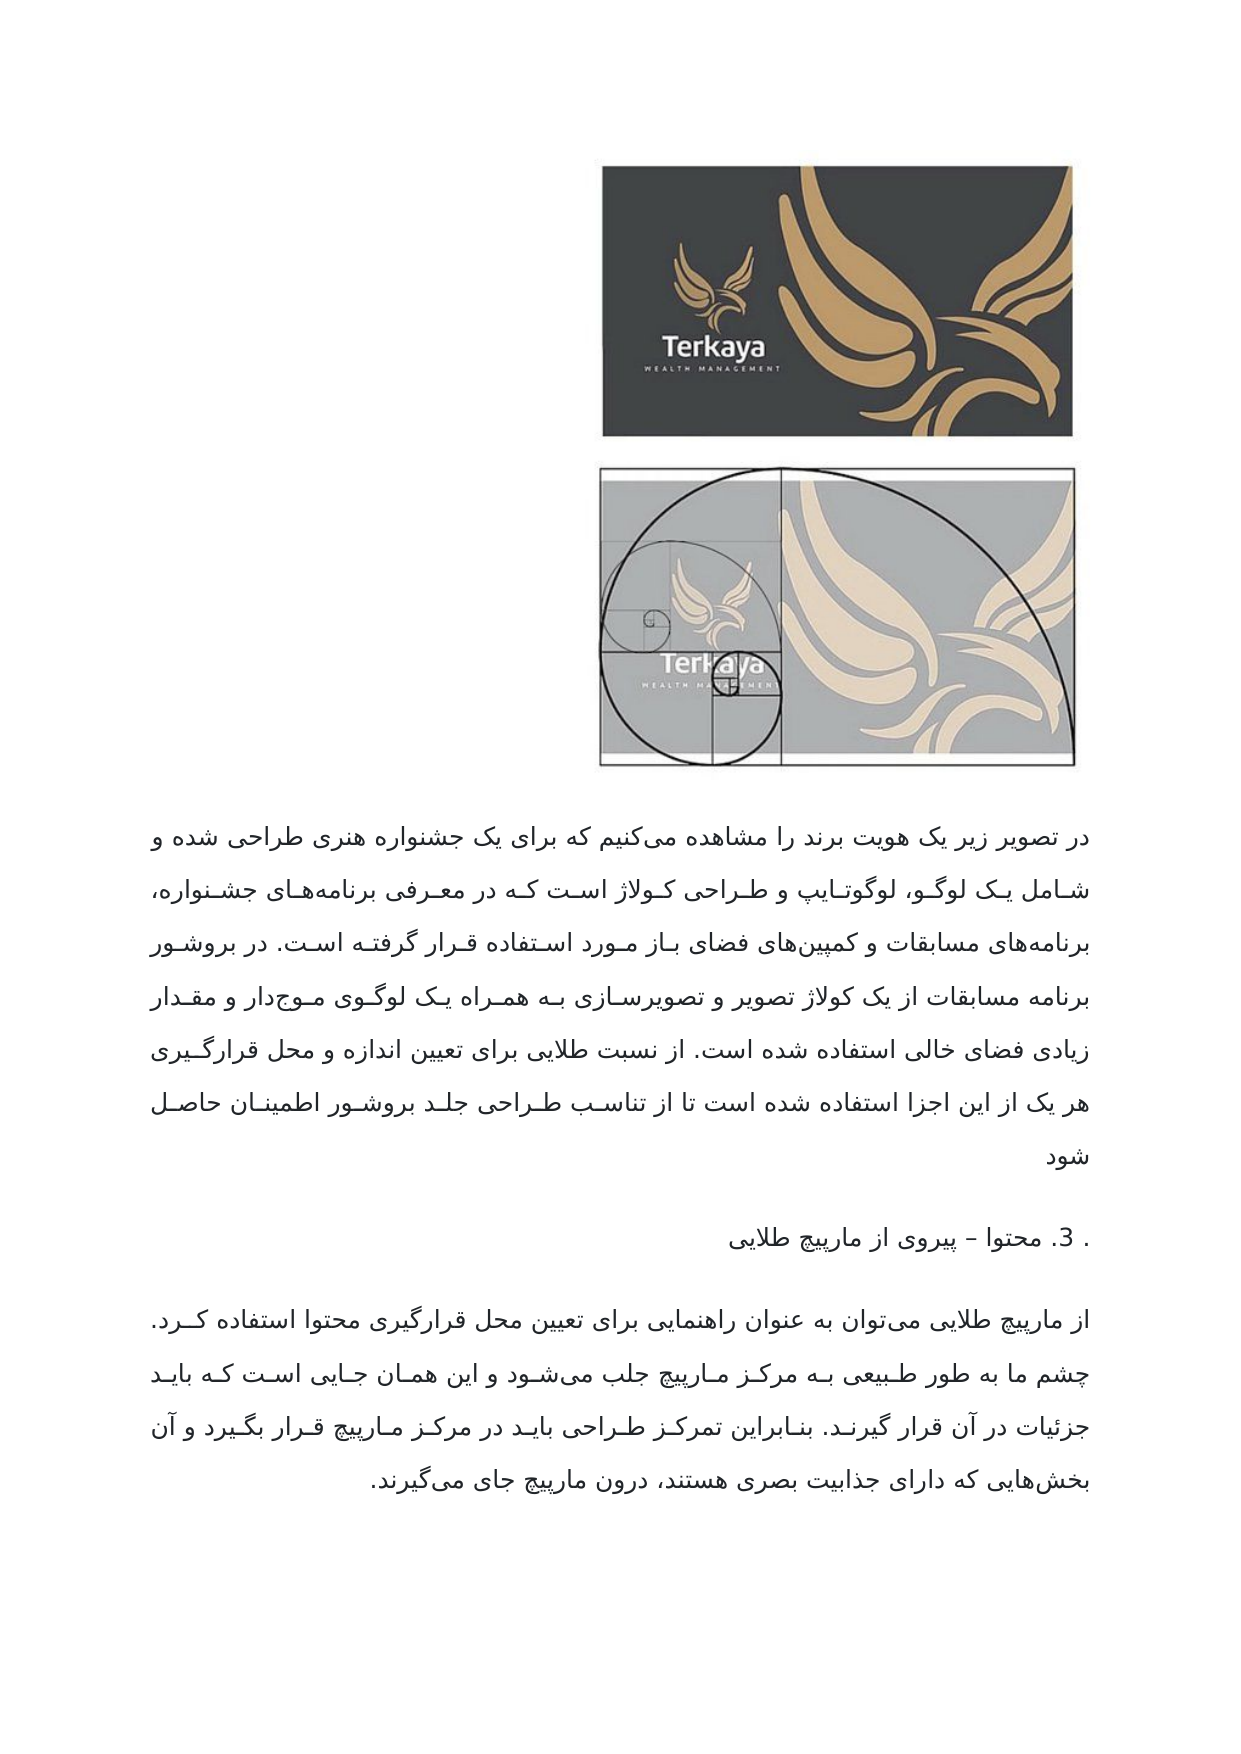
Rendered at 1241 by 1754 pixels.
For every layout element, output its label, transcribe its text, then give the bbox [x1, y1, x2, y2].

text . 3. محتوا – پیروی از مارپیچ طلایی [150, 1199, 1090, 1252]
text از مارپیچ طلایی می‌توان به عنوان راهنمایی برای تعیین محل قرارگیری محتوا استفاده کرد. چشم ما به طور طبیعی به مرکز مارپیچ جلب می‌شود و این همان جایی است که باید جزئیات در آن قرار گیرند. بنابراین تمرکز طراحی باید در مرکز مارپیچ قرار بگیرد و آن بخش‌هایی که دارای جذابیت بصری هستند، درون مارپیچ جای می‌گیرند. [150, 1282, 1090, 1494]
text در تصویر زیر یک هویت برند را مشاهده می‌‌کنیم که برای یک جشنواره هنری طراحی شده و شامل یک لوگو، لوگوتایپ و طراحی کولاژ است که در معرفی برنامه‌های جشنواره، برنامه‌های مسابقات و کمپین‌های فضای باز مورد استفاده قرار گرفته است. در بروشور برنامه مسابقات از یک کولاژ تصویر و تصویرسازی به همراه یک لوگوی موج‌دار و مقدار زیادی فضای خالی استفاده شده است. از نسبت طلایی برای تعیین اندازه و محل قرارگیری هر یک از این اجزا استفاده شده است تا از تناسب طراحی جلد بروشور اطمینان حاصل شود [150, 798, 1090, 1170]
picture [585, 150, 1091, 780]
